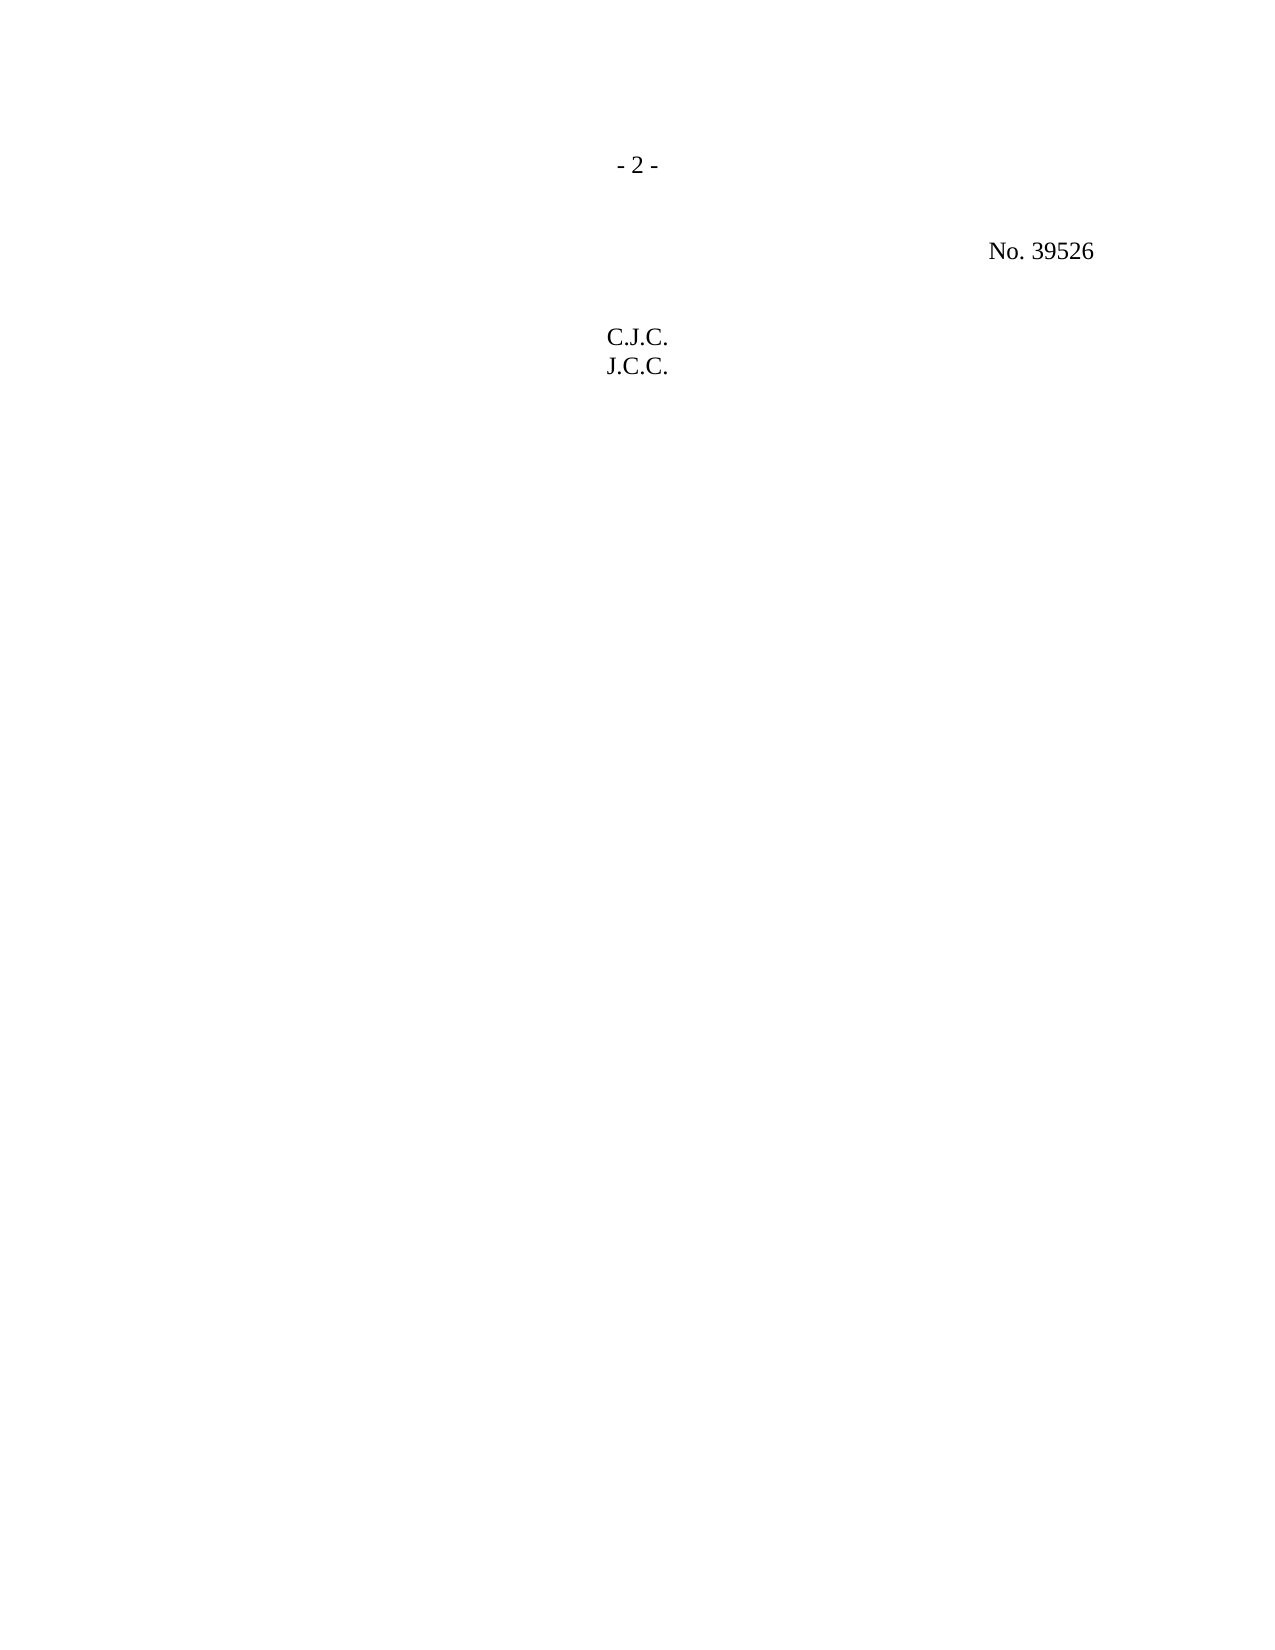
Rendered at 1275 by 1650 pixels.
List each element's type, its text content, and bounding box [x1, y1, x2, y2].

text J.C.C. [150, 351, 1125, 380]
text C.J.C. [150, 322, 1125, 351]
